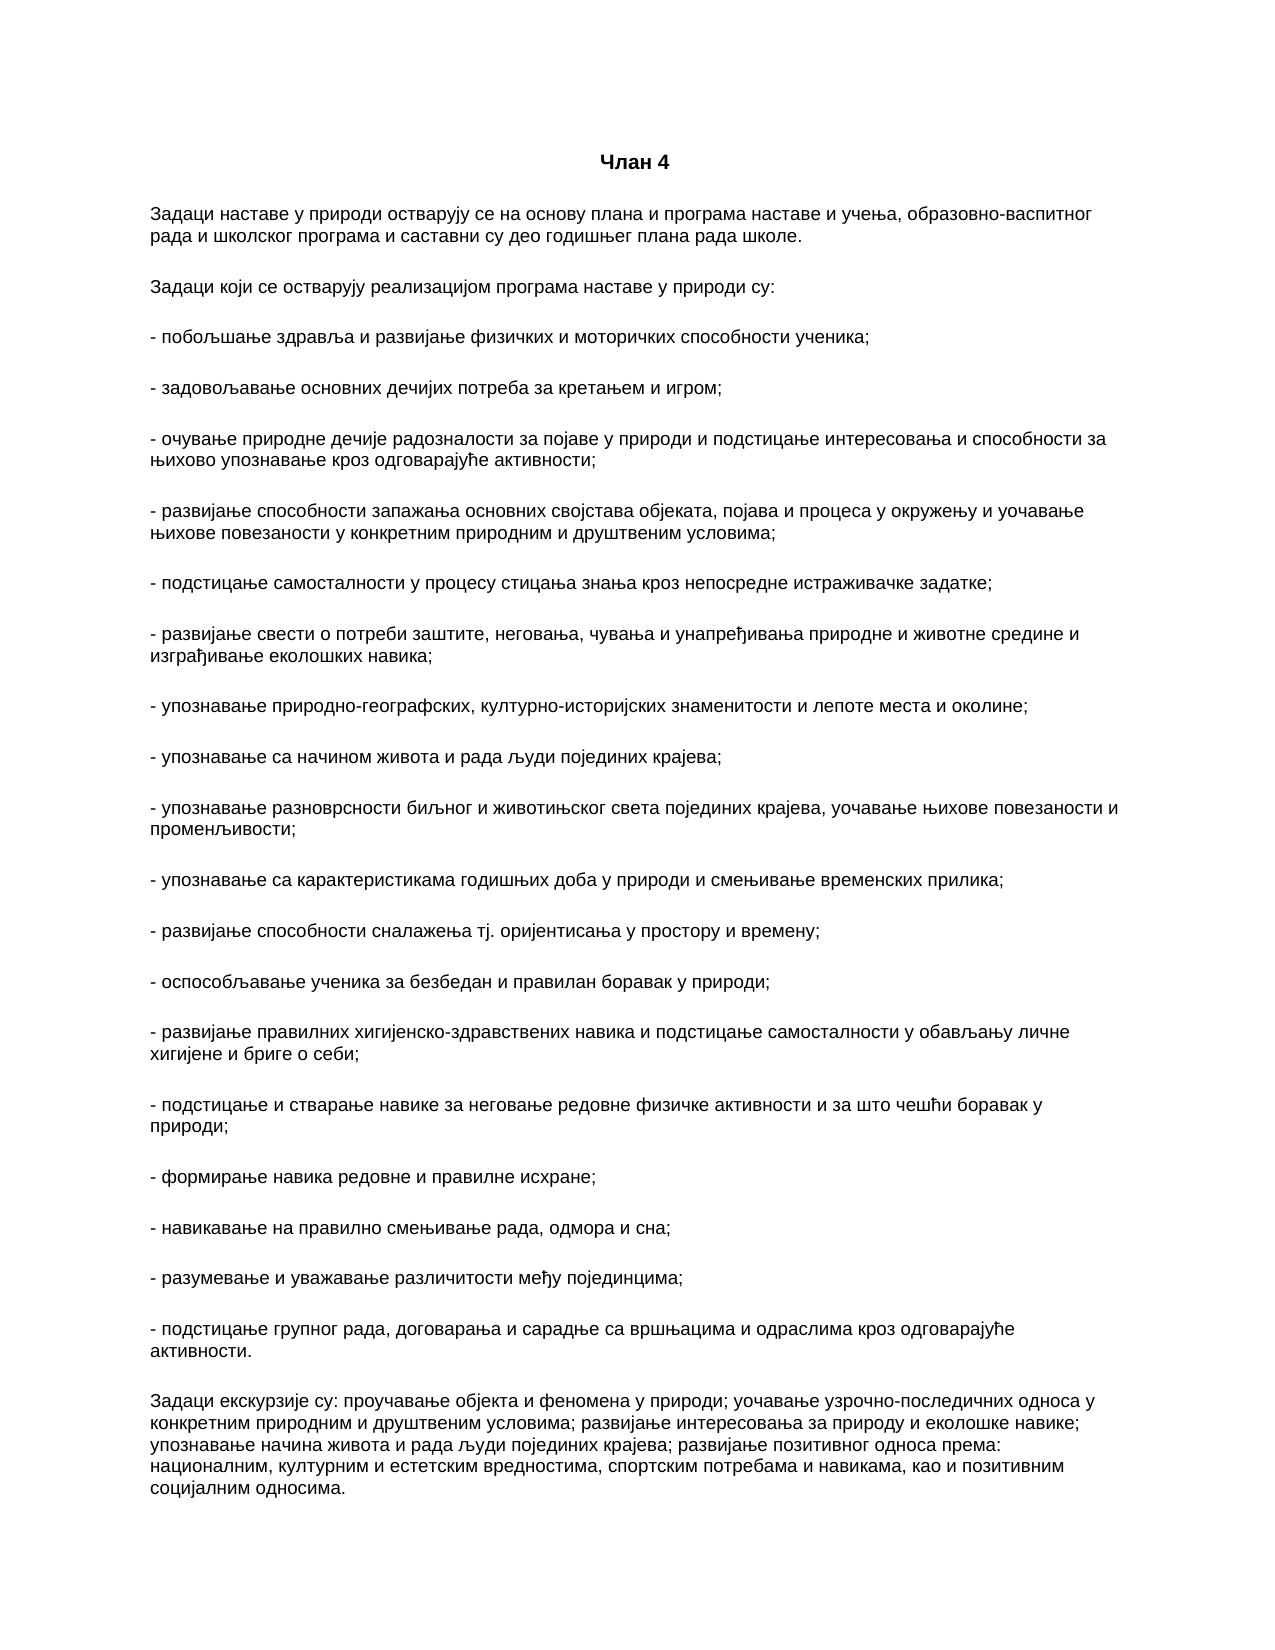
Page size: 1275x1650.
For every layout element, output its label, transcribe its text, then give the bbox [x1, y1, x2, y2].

text Задаци екскурзије су: проучавање објекта и феномена у природи; уочавање узрочно-последичних односа у конкретним природним и друштвеним условима; развијање интересовања за природу и еколошке навике; упознавање начина живота и рада људи појединих крајева; развијање позитивног односа према: националним, културним и естетским вредностима, спортским потребама и навикама, као и позитивним социјалним односима. [150, 1390, 1125, 1498]
text Члан 4 [150, 150, 1125, 174]
text - развијање свести о потреби заштите, неговања, чувања и унапређивања природне и животне средине и изграђивање еколошких навика; [150, 623, 1125, 666]
text - задовољавање основних дечијих потреба за кретањем и игром; [150, 377, 1125, 398]
text - формирање навика редовне и правилне исхране; [150, 1166, 1125, 1187]
text - развијање способности запажања основних својстава објеката, појава и процеса у окружењу и уочавање њихове повезаности у конкретним природним и друштвеним условима; [150, 500, 1125, 543]
text - подстицање самосталности у процесу стицања знања кроз непосредне истраживачке задатке; [150, 572, 1125, 594]
text - развијање способности сналажења тј. оријентисања у простору и времену; [150, 920, 1125, 941]
text - упознавање са начином живота и рада људи појединих крајева; [150, 746, 1125, 767]
text - подстицање и стварање навике за неговање редовне физичке активности и за што чешћи боравак у природи; [150, 1093, 1125, 1137]
text - упознавање са карактеристикама годишњих доба у природи и смењивање временских прилика; [150, 869, 1125, 891]
text Задаци који се остварују реализацијом програма наставе у природи су: [150, 275, 1125, 297]
text - упознавање природно-географских, културно-историјских знаменитости и лепоте места и околине; [150, 695, 1125, 717]
text - оспособљавање ученика за безбедан и правилан боравак у природи; [150, 970, 1125, 992]
text Задаци наставе у природи остварују се на основу плана и програма наставе и учења, образовно-васпитног рада и школског програма и саставни су део годишњег плана рада школе. [150, 203, 1125, 246]
text - побољшање здравља и развијање физичких и моторичких способности ученика; [150, 326, 1125, 348]
text - очување природне дечије радозналости за појаве у природи и подстицање интересовања и способности за њихово упознавање кроз одговарајуће активности; [150, 428, 1125, 471]
text - развијање правилних хигијенско-здравствених навика и подстицање самосталности у обављању личне хигијене и бриге о себи; [150, 1021, 1125, 1064]
text - подстицање групног рада, договарања и сарадње са вршњацима и одраслима кроз одговарајуће активности. [150, 1318, 1125, 1361]
text - навикавање на правилно смењивање рада, одмора и сна; [150, 1216, 1125, 1238]
text - разумевање и уважавање различитости међу појединцима; [150, 1267, 1125, 1289]
text - упознавање разноврсности биљног и животињског света појединих крајева, уочавање њихове повезаности и променљивости; [150, 797, 1125, 840]
